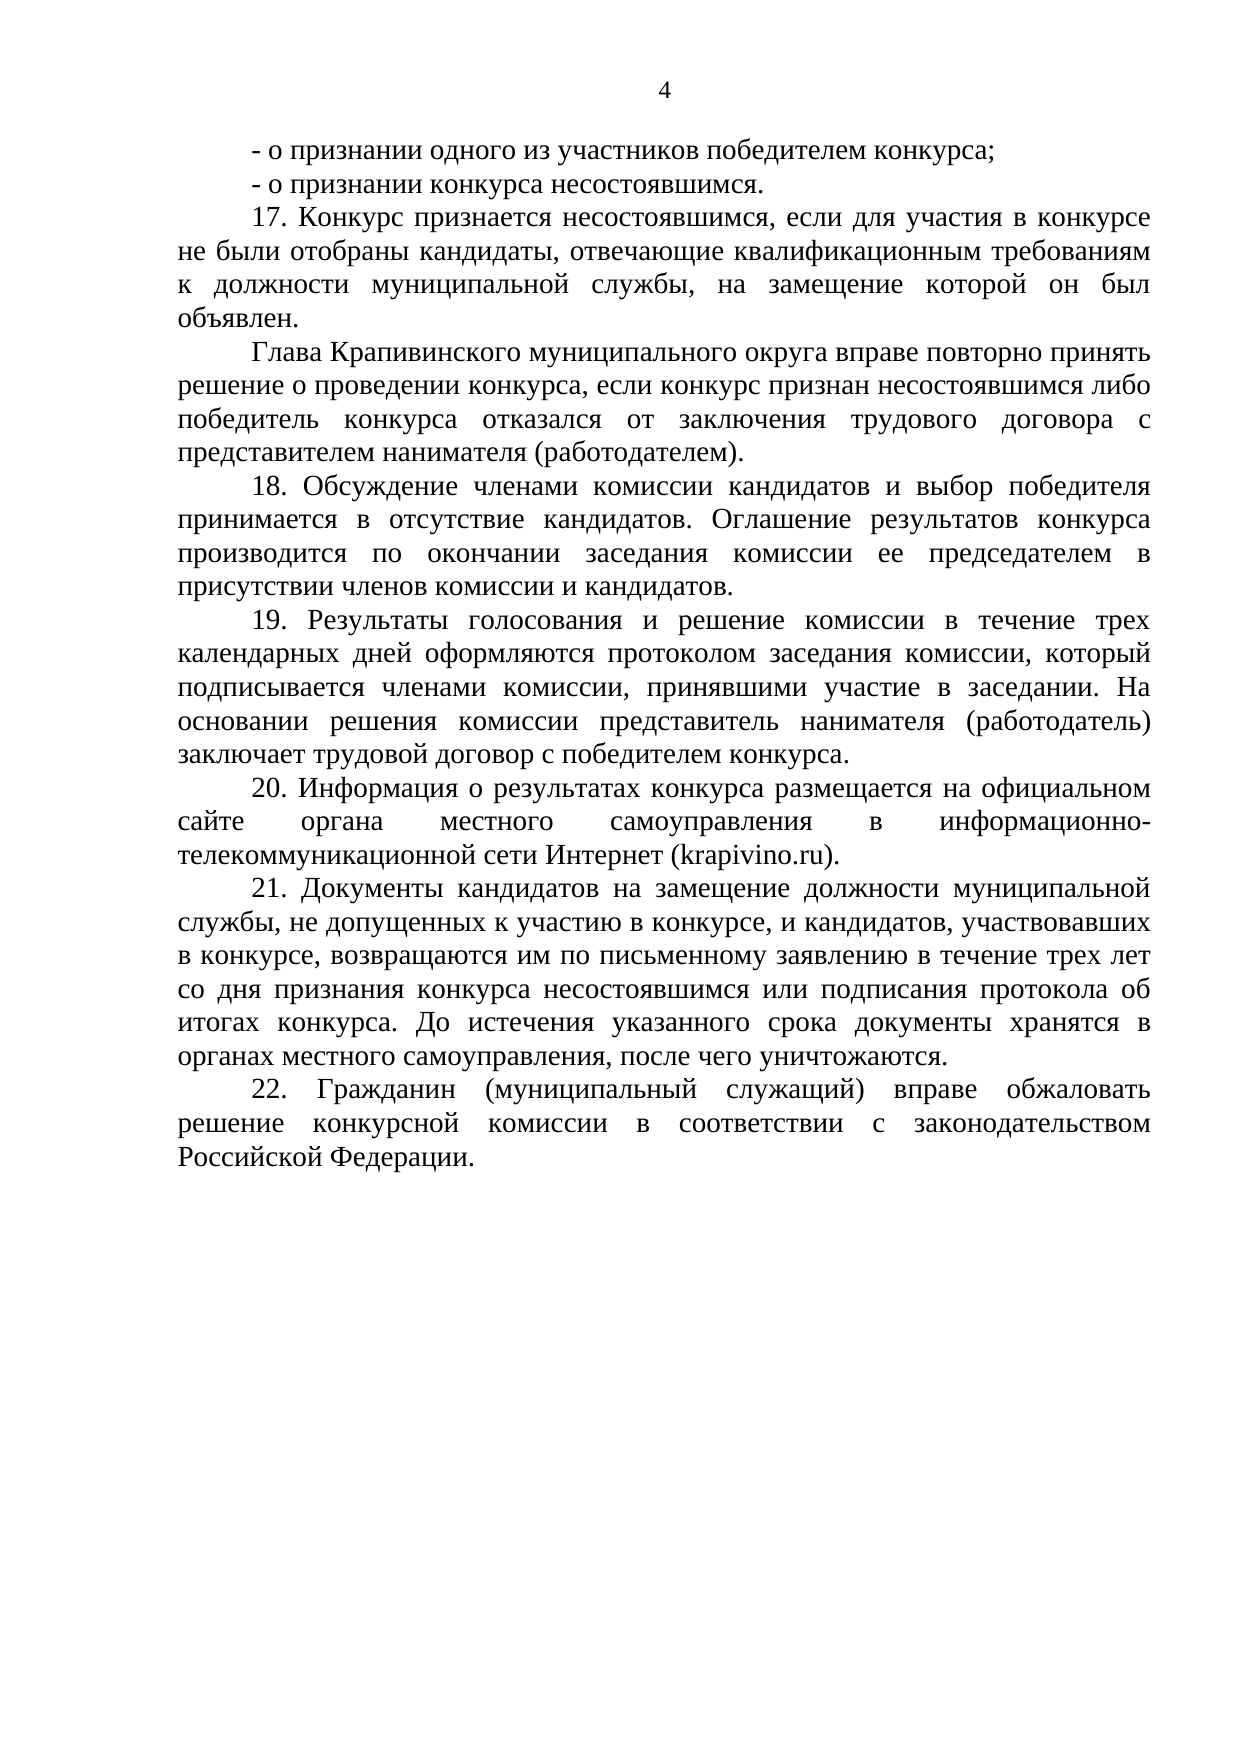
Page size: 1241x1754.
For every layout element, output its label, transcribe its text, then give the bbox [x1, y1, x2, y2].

text 19. Результаты голосования и решение комиссии в течение трех календарных дней оформляются протоколом заседания комиссии, который подписывается членами комиссии, принявшими участие в заседании. На основании решения комиссии представитель нанимателя (работодатель) заключает трудовой договор с победителем конкурса. [177, 602, 1152, 770]
text 22. Гражданин (муниципальный служащий) вправе обжаловать решение конкурсной комиссии в соответствии с законодательством Российской Федерации. [177, 1072, 1152, 1172]
text 21. Документы кандидатов на замещение должности муниципальной службы, не допущенных к участию в конкурсе, и кандидатов, участвовавших в конкурсе, возвращаются им по письменному заявлению в течение трех лет со дня признания конкурса несостоявшимся или подписания протокола об итогах конкурса. До истечения указанного срока документы хранятся в органах местного самоуправления, после чего уничтожаются. [177, 870, 1152, 1072]
text 17. Конкурс признается несостоявшимся, если для участия в конкурсе не были отобраны кандидаты, отвечающие квалификационным требованиям к должности муниципальной службы, на замещение которой он был объявлен. [177, 199, 1152, 334]
text 20. Информация о результатах конкурса размещается на официальном сайте органа местного самоуправления в информационно-телекоммуникационной сети Интернет (krapivino.ru). [177, 770, 1152, 870]
text - о признании одного из участников победителем конкурса; [177, 132, 1152, 166]
text 18. Обсуждение членами комиссии кандидатов и выбор победителя принимается в отсутствие кандидатов. Оглашение результатов конкурса производится по окончании заседания комиссии ее председателем в присутствии членов комиссии и кандидатов. [177, 468, 1152, 602]
text Глава Крапивинского муниципального округа вправе повторно принять решение о проведении конкурса, если конкурс признан несостоявшимся либо победитель конкурса отказался от заключения трудового договора с представителем нанимателя (работодателем). [177, 334, 1152, 468]
text - о признании конкурса несостоявшимся. [177, 166, 1152, 199]
